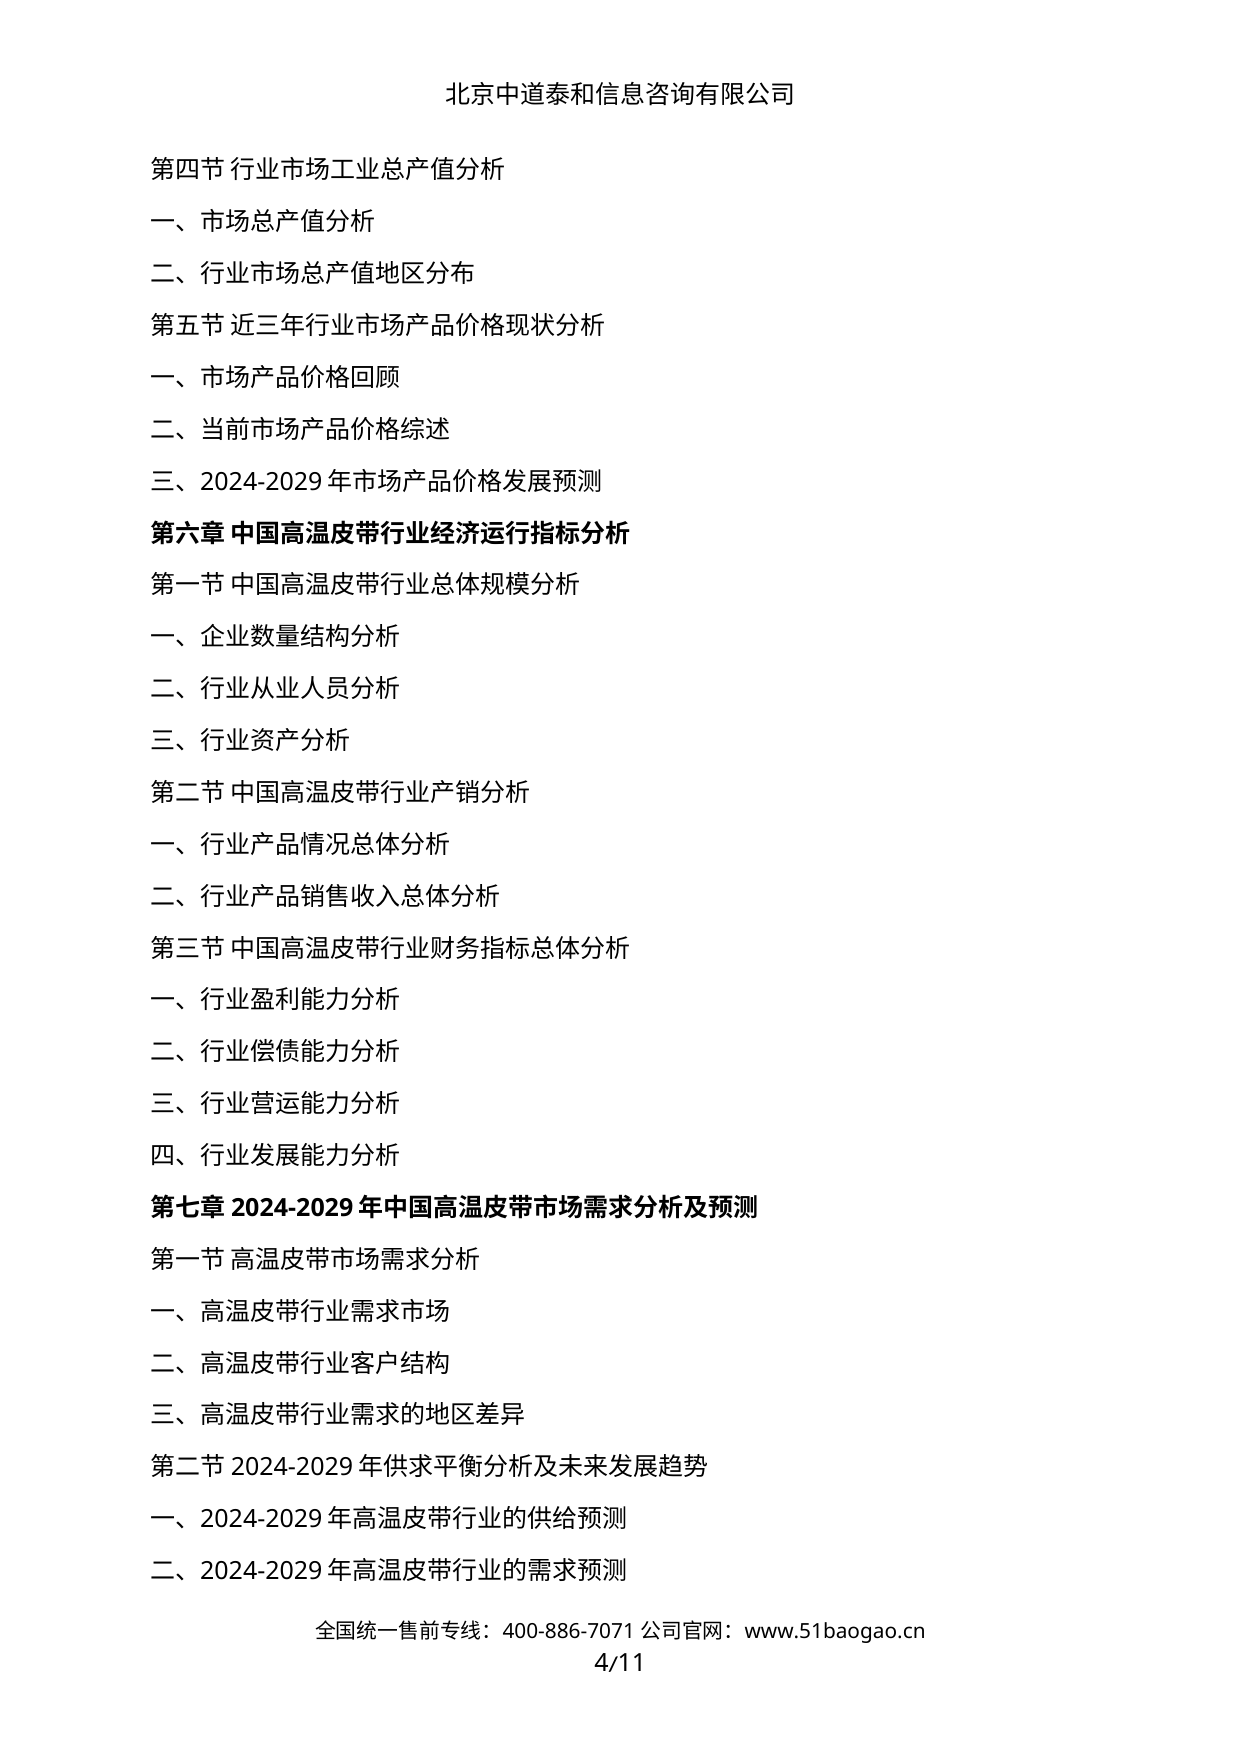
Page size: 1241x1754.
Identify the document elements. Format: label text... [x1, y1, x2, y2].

text 一、市场产品价格回顾 [150, 357, 1090, 394]
text 三、行业营运能力分析 [150, 1084, 1090, 1120]
text 四、行业发展能力分析 [150, 1136, 1090, 1172]
text 二、当前市场产品价格综述 [150, 409, 1090, 446]
text 二、行业从业人员分析 [150, 669, 1090, 705]
text 二、2024-2029年高温皮带行业的需求预测 [150, 1551, 1090, 1587]
text 二、行业偿债能力分析 [150, 1032, 1090, 1068]
text 第二节 2024-2029年供求平衡分析及未来发展趋势 [150, 1447, 1090, 1483]
text 二、高温皮带行业客户结构 [150, 1343, 1090, 1379]
text 第一节 高温皮带市场需求分析 [150, 1239, 1090, 1276]
text 第四节 行业市场工业总产值分析 [150, 150, 1090, 186]
text 第五节 近三年行业市场产品价格现状分析 [150, 306, 1090, 342]
text 第六章 中国高温皮带行业经济运行指标分析 [150, 513, 1090, 549]
text 一、2024-2029年高温皮带行业的供给预测 [150, 1499, 1090, 1535]
text 一、行业盈利能力分析 [150, 980, 1090, 1016]
text 三、行业资产分析 [150, 721, 1090, 757]
text 一、高温皮带行业需求市场 [150, 1291, 1090, 1327]
text 一、市场总产值分析 [150, 202, 1090, 238]
text 二、行业市场总产值地区分布 [150, 254, 1090, 290]
text 一、行业产品情况总体分析 [150, 824, 1090, 861]
text 三、高温皮带行业需求的地区差异 [150, 1395, 1090, 1431]
text 第二节 中国高温皮带行业产销分析 [150, 772, 1090, 809]
text 二、行业产品销售收入总体分析 [150, 876, 1090, 912]
text 三、2024-2029年市场产品价格发展预测 [150, 461, 1090, 497]
text 第一节 中国高温皮带行业总体规模分析 [150, 565, 1090, 601]
text 一、企业数量结构分析 [150, 617, 1090, 653]
text 第三节 中国高温皮带行业财务指标总体分析 [150, 928, 1090, 964]
text 第七章 2024-2029年中国高温皮带市场需求分析及预测 [150, 1187, 1090, 1224]
